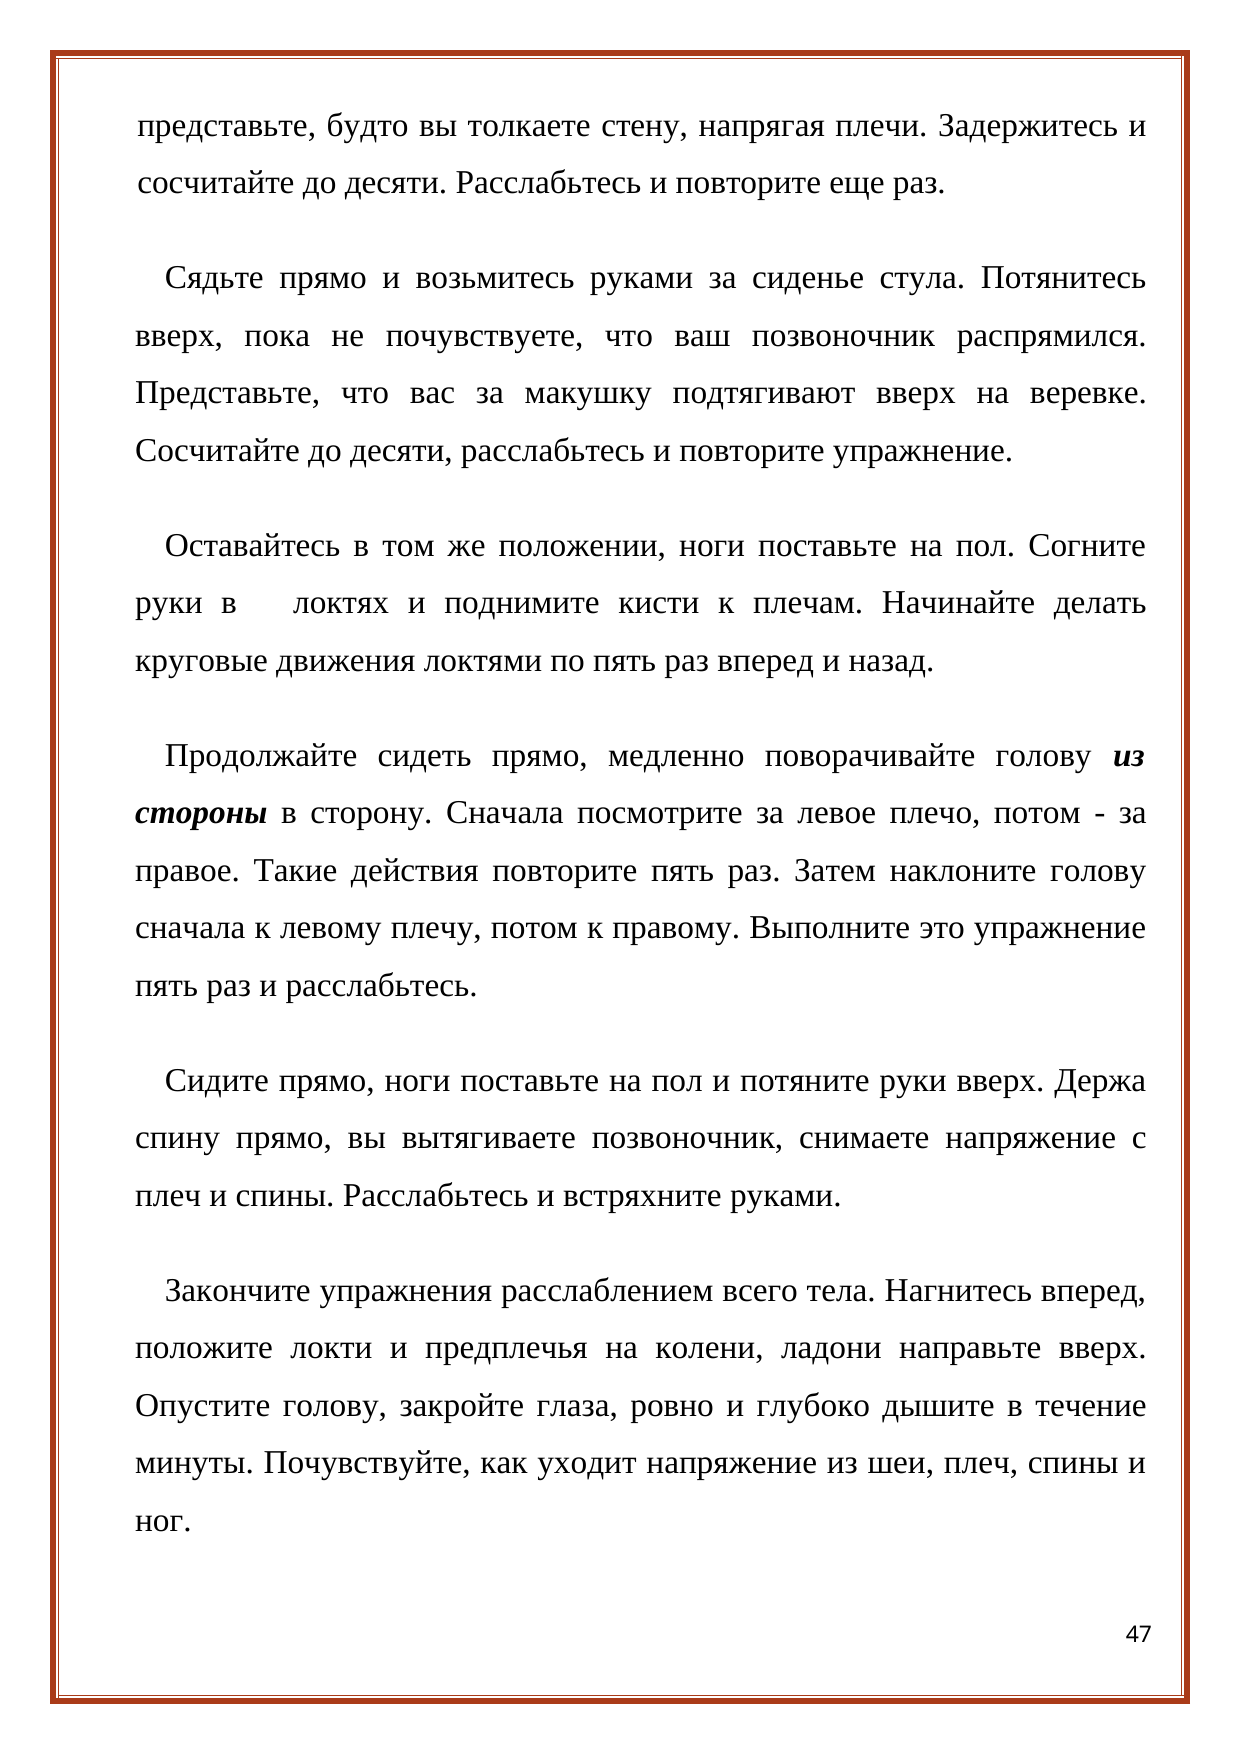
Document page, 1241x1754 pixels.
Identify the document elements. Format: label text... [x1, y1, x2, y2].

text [137, 105, 1148, 201]
text Закончите упражнения расслаблением всего тела. Нагнитесь вперед, положите локти и предплечья на колени, ладони направьте вверх. Опустите голову, закройте глаза, ровно и глубоко дышите в течение минуты. Почувствуйте, как уходит напряжение из шеи, плеч, спины и ног. [135, 1270, 1148, 1538]
text Сядьте прямо и возьмитесь руками за сиденье стула. Потянитесь вверх, пока не почувствуете, что ваш позвоночник распрямился. Представьте, что вас за макушку подтягивают вверх на веревке. Сосчитайте до десяти, расслабьтесь и повторите упражнение. [135, 257, 1148, 468]
text Продолжайте сидеть прямо, медленно поворачивайте голову из стороны в сторону. Сначала посмотрите за левое плечо, потом - за правое. Такие действия повторите пять раз. Затем наклоните голову сначала к левому плечу, потом к правому. Выполните это упражнение пять раз и расслабьтесь. [135, 735, 1148, 1003]
text Оставайтесь в том же положении, ноги поставьте на пол. Согните руки в локтях и поднимите кисти к плечам. Начинайте делать круговые движения локтями по пять раз вперед и назад. [135, 525, 1148, 678]
text Сидите прямо, ноги поставьте на пол и потяните руки вверх. Держа спину прямо, вы вытягиваете позвоночник, снимаете напряжение с плеч и спины. Расслабьтесь и встряхните руками. [135, 1060, 1148, 1213]
